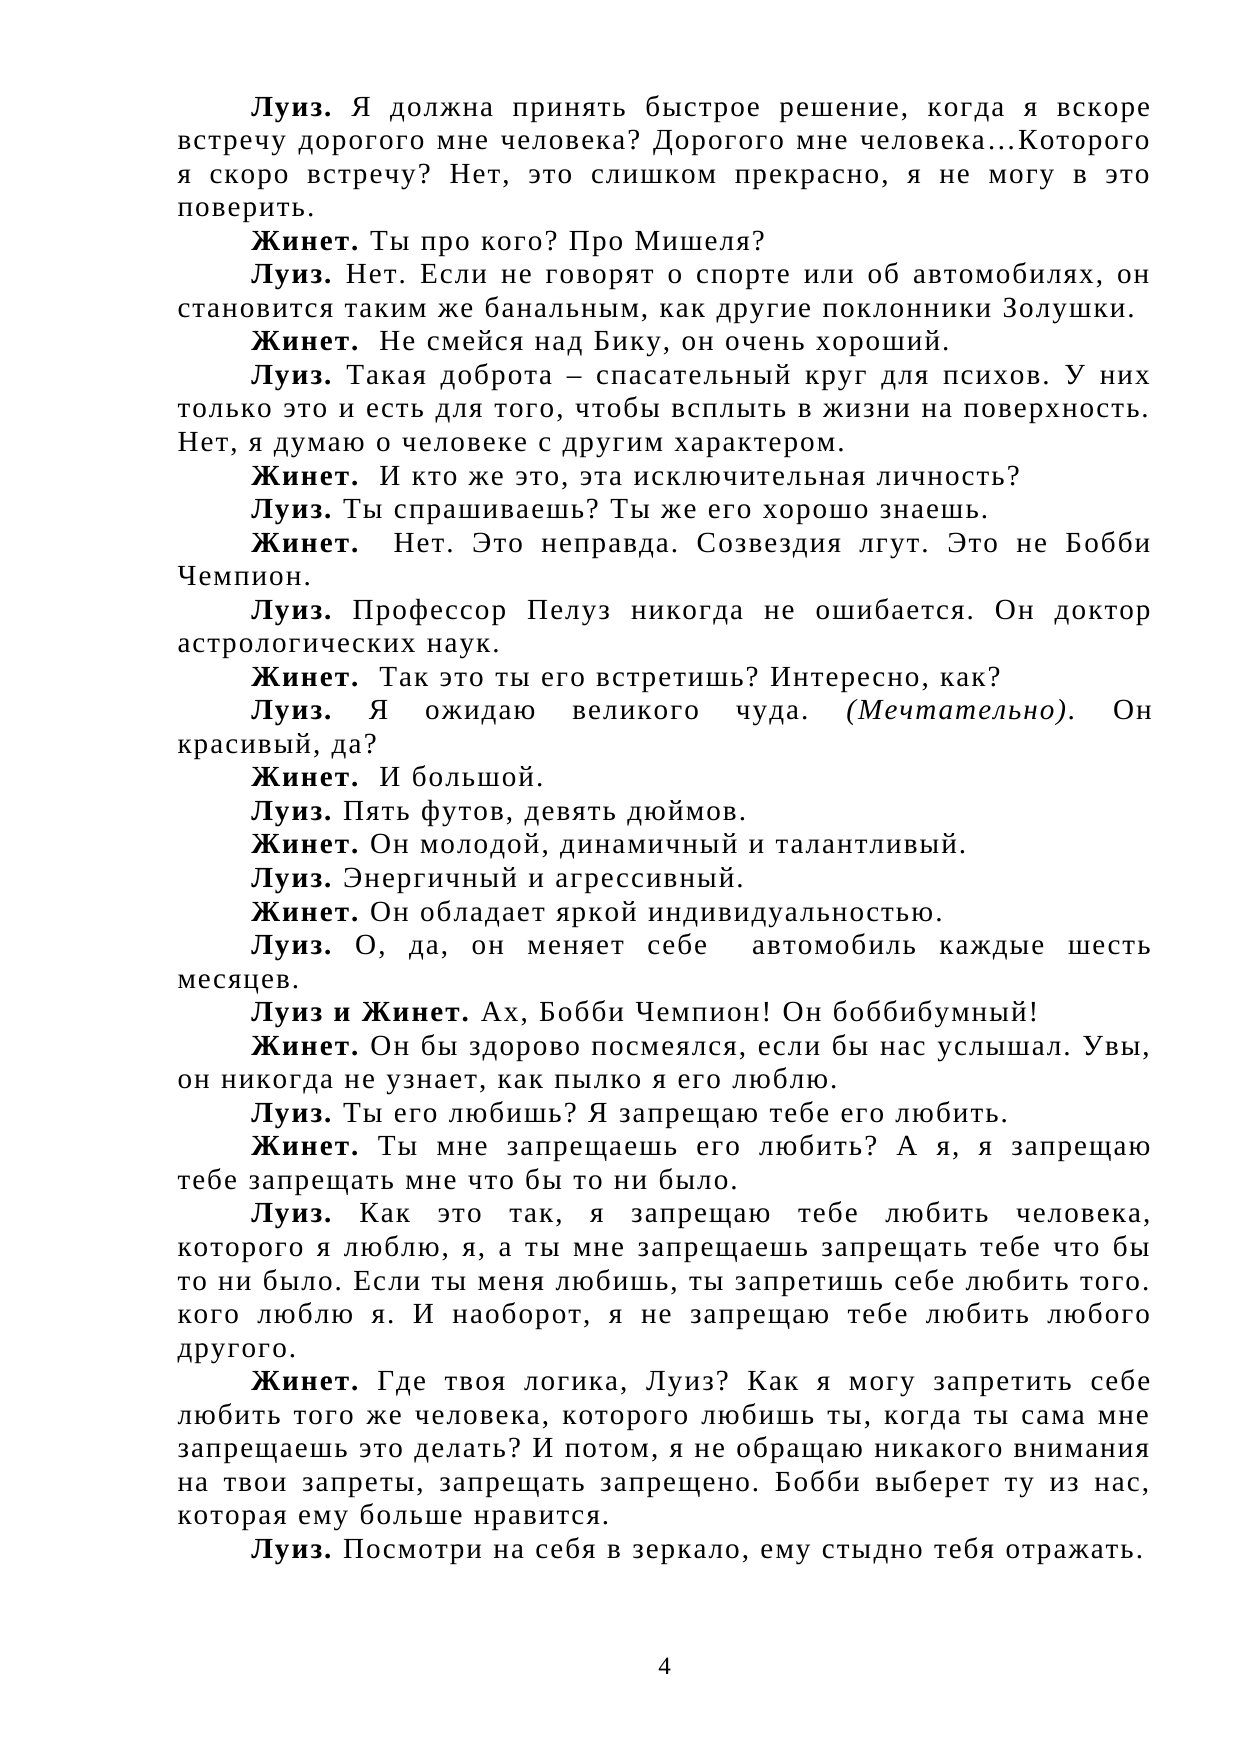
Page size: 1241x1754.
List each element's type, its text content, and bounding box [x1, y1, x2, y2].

text Жинет. Так это ты его встретишь? Интересно, как? [177, 659, 1152, 692]
text Жинет. Ты мне запрещаешь его любить? А я, я запрещаю тебе запрещать мне что бы то ни было. [177, 1128, 1152, 1196]
text Луиз. О, да, он меняет себе автомобиль каждые шесть месяцев. [177, 927, 1152, 994]
text Луиз. Я ожидаю великого чуда. (Мечтательно). Он красивый, да? [177, 692, 1152, 759]
text Луиз. Посмотри на себя в зеркало, ему стыдно тебя отражать. [177, 1531, 1152, 1564]
text Жинет. Он молодой, динамичный и талантливый. [177, 827, 1152, 860]
text Луиз. Ты спрашиваешь? Ты же его хорошо знаешь. [177, 491, 1152, 525]
text Луиз. Энергичный и агрессивный. [177, 860, 1152, 894]
text Жинет. Он обладает яркой индивидуальностью. [177, 894, 1152, 927]
text Луиз. Как это так, я запрещаю тебе любить человека, которого я люблю, я, а ты мне запрещаешь запрещать тебе что бы то ни было. Если ты меня любишь, ты запретишь себе любить того. кого люблю я. И наоборот, я не запрещаю тебе любить любого другого. [177, 1196, 1152, 1363]
text Жинет. И кто же это, эта исключительная личность? [177, 458, 1152, 491]
text Жинет. Нет. Это неправда. Созвездия лгут. Это не Бобби Чемпион. [177, 525, 1152, 592]
text Луиз. Нет. Если не говорят о спорте или об автомобилях, он становится таким же банальным, как другие поклонники Золушки. [177, 256, 1152, 323]
text Жинет. Ты про кого? Про Мишеля? [177, 223, 1152, 256]
text Жинет. Он бы здорово посмеялся, если бы нас услышал. Увы, он никогда не узнает, как пылко я его люблю. [177, 1028, 1152, 1095]
text Луиз. Профессор Пелуз никогда не ошибается. Он доктор астрологических наук. [177, 592, 1152, 659]
text Луиз и Жинет. Ах, Бобби Чемпион! Он боббибумный! [177, 994, 1152, 1028]
text Луиз. Такая доброта – спасательный круг для психов. У них только это и есть для того, чтобы всплыть в жизни на поверхность. Нет, я думаю о человеке с другим характером. [177, 357, 1152, 458]
text Луиз. Ты его любишь? Я запрещаю тебе его любить. [177, 1095, 1152, 1128]
text Жинет. Где твоя логика, Луиз? Как я могу запретить себе любить того же человека, которого любишь ты, когда ты сама мне запрещаешь это делать? И потом, я не обращаю никакого внимания на твои запреты, запрещать запрещено. Бобби выберет ту из нас, которая ему больше нравится. [177, 1363, 1152, 1531]
text Жинет. Не смейся над Бику, он очень хороший. [177, 323, 1152, 357]
text Луиз. Пять футов, девять дюймов. [177, 793, 1152, 827]
text Луиз. Я должна принять быстрое решение, когда я вскоре встречу дорогого мне человека? Дорогого мне человека…Которого я скоро встречу? Нет, это слишком прекрасно, я не могу в это поверить. [177, 89, 1152, 223]
text Жинет. И большой. [177, 759, 1152, 793]
